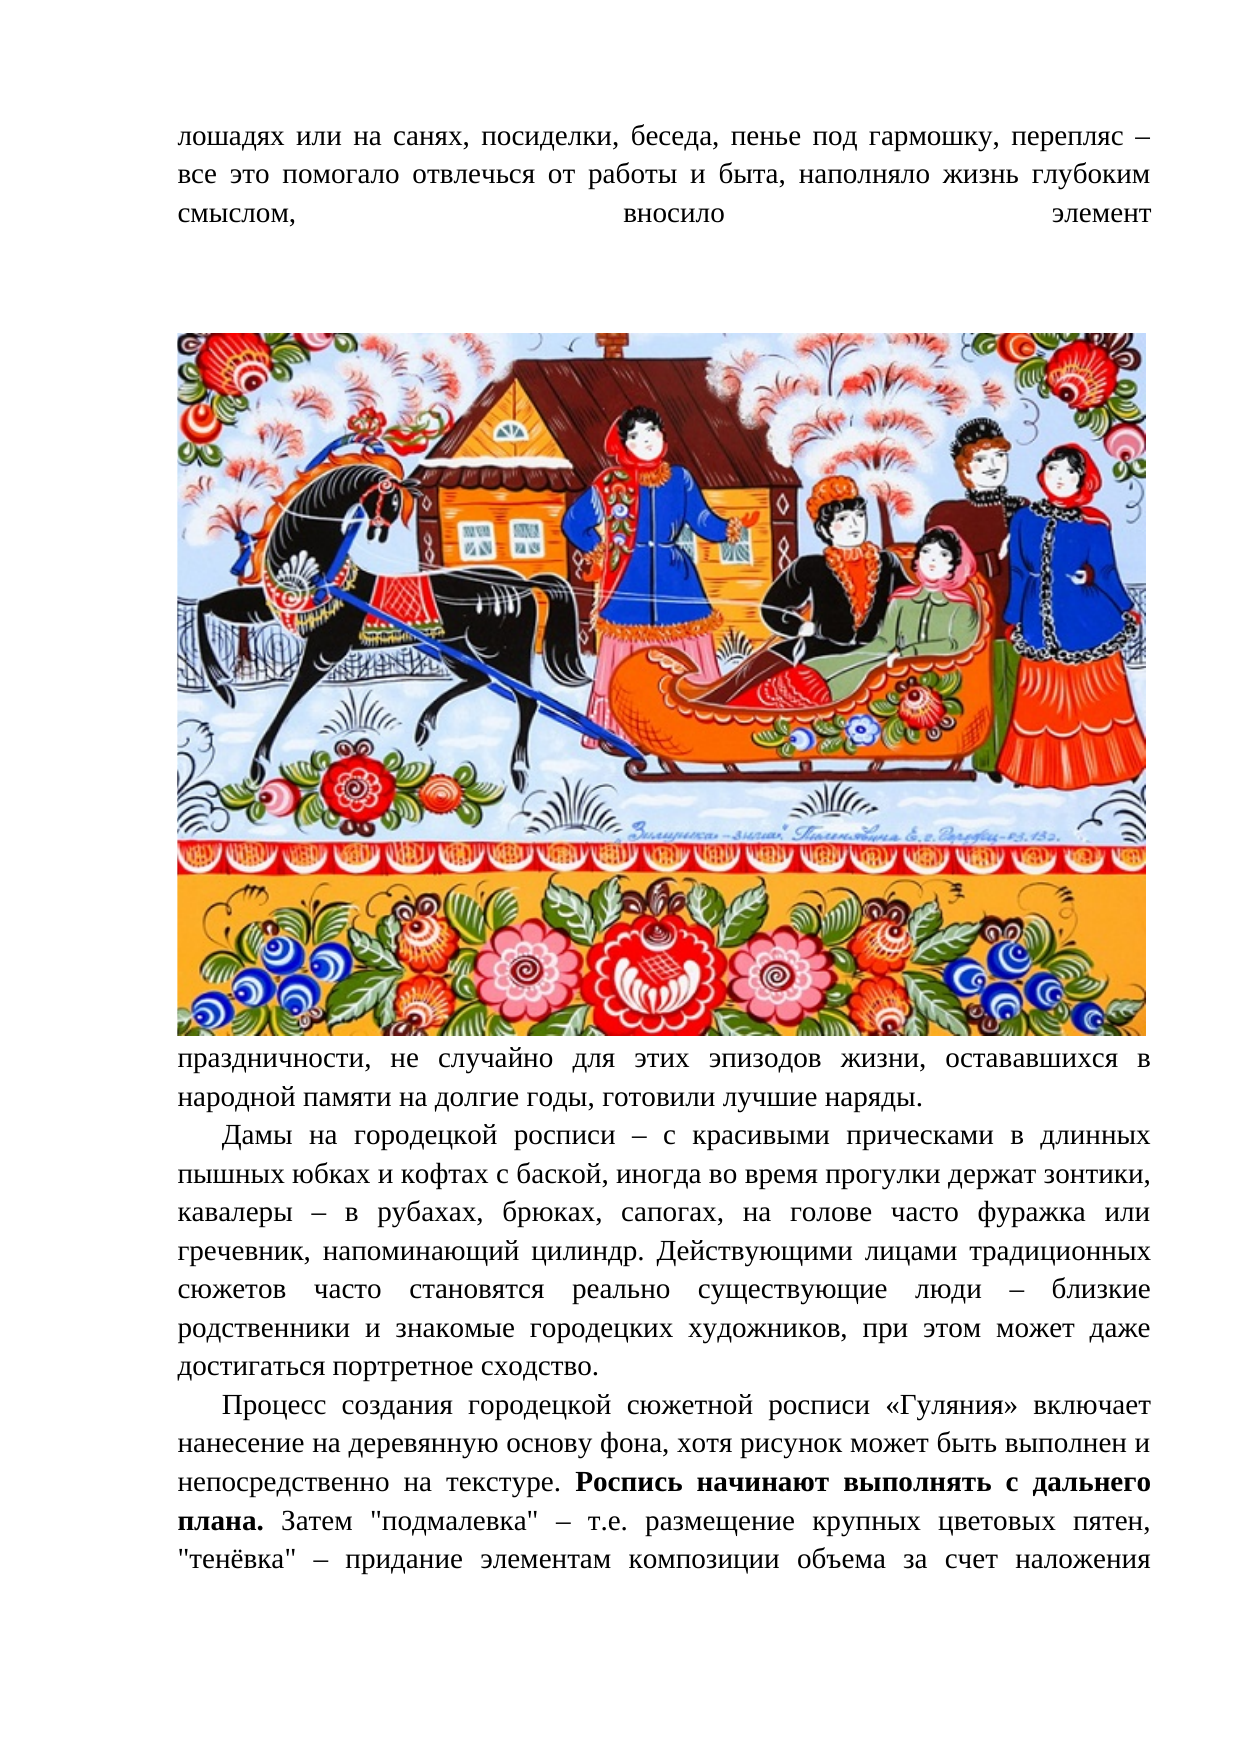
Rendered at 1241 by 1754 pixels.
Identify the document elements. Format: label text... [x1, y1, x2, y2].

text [177, 118, 1152, 1112]
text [177, 1387, 1152, 1575]
text Дамы на городецкой росписи – с красивыми прическами в длинных пышных юбках и кофтах с баской, иногда во время прогулки держат зонтики, кавалеры – в рубахах, брюках, сапогах, на голове часто фуражка или гречевник, напоминающий цилиндр. Действующими лицами традиционных сюжетов часто становятся реально существующие люди – близкие родственники и знакомые городецких художников, при этом может даже достигаться портретное сходство. [177, 1117, 1152, 1382]
picture [177, 333, 1146, 1036]
